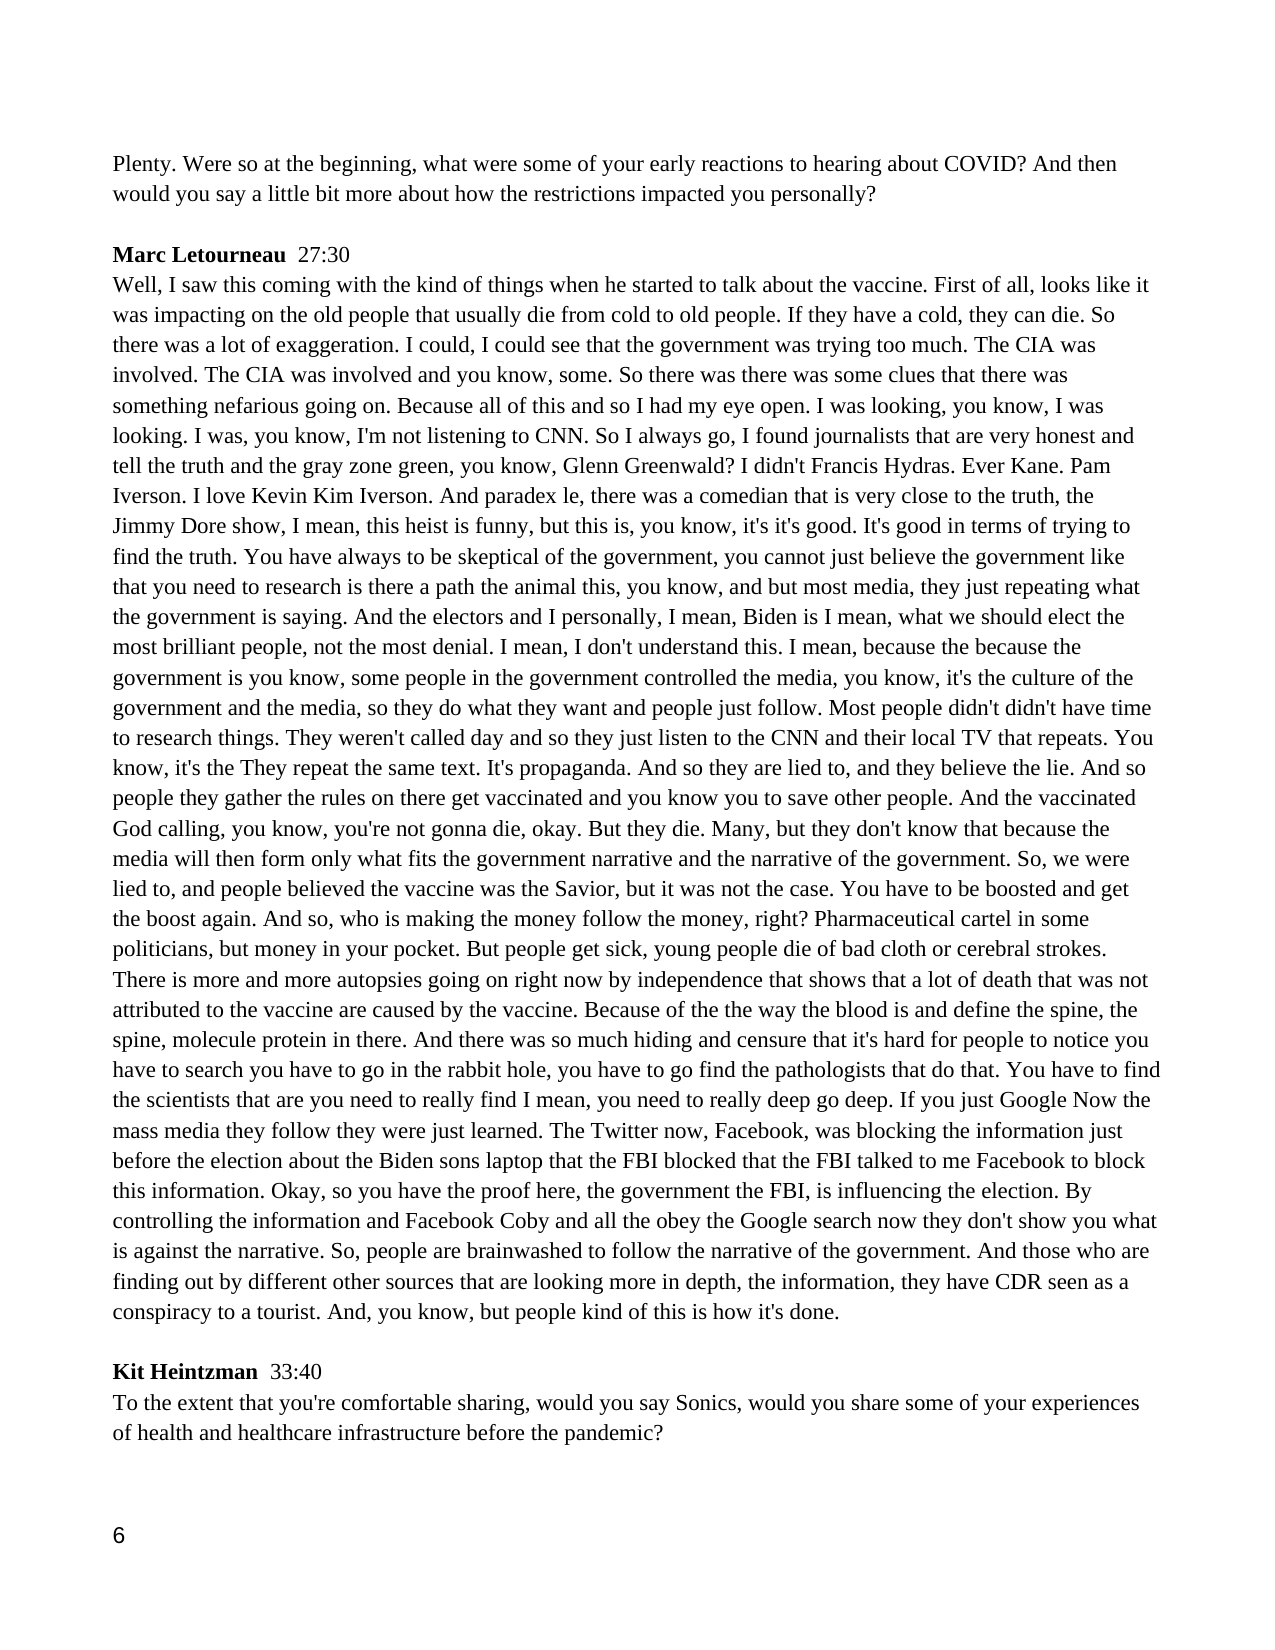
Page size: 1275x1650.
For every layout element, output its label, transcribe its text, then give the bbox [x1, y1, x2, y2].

text Well, I saw this coming with the kind of things when he started to talk about the vaccine. First of all, looks like it was impacting on the old people that usually die from cold to old people. If they have a cold, they can die. So there was a lot of exaggeration. I could, I could see that the government was trying too much. The CIA was involved. The CIA was involved and you know, some. So there was there was some clues that there was something nefarious going on. Because all of this and so I had my eye open. I was looking, you know, I was looking. I was, you know, I'm not listening to CNN. So I always go, I found journalists that are very honest and tell the truth and the gray zone green, you know, Glenn Greenwald? I didn't Francis Hydras. Ever Kane. Pam Iverson. I love Kevin Kim Iverson. And paradex le, there was a comedian that is very close to the truth, the Jimmy Dore show, I mean, this heist is funny, but this is, you know, it's it's good. It's good in terms of trying to find the truth. You have always to be skeptical of the government, you cannot just believe the government like that you need to research is there a path the animal this, you know, and but most media, they just repeating what the government is saying. And the electors and I personally, I mean, Biden is I mean, what we should elect the most brilliant people, not the most denial. I mean, I don't understand this. I mean, because the because the government is you know, some people in the government controlled the media, you know, it's the culture of the government and the media, so they do what they want and people just follow. Most people didn't didn't have time to research things. They weren't called day and so they just listen to the CNN and their local TV that repeats. You know, it's the They repeat the same text. It's propaganda. And so they are lied to, and they believe the lie. And so people they gather the rules on there get vaccinated and you know you to save other people. And the vaccinated God calling, you know, you're not gonna die, okay. But they die. Many, but they don't know that because the media will then form only what fits the government narrative and the narrative of the government. So, we were lied to, and people believed the vaccine was the Savior, but it was not the case. You have to be boosted and get the boost again. And so, who is making the money follow the money, right? Pharmaceutical cartel in some politicians, but money in your pocket. But people get sick, young people die of bad cloth or cerebral strokes. There is more and more autopsies going on right now by independence that shows that a lot of death that was not attributed to the vaccine are caused by the vaccine. Because of the the way the blood is and define the spine, the spine, molecule protein in there. And there was so much hiding and censure that it's hard for people to notice you have to search you have to go in the rabbit hole, you have to go find the pathologists that do that. You have to find the scientists that are you need to really find I mean, you need to really deep go deep. If you just Google Now the mass media they follow they were just learned. The Twitter now, Facebook, was blocking the information just before the election about the Biden sons laptop that the FBI blocked that the FBI talked to me Facebook to block this information. Okay, so you have the proof here, the government the FBI, is influencing the election. By controlling the information and Facebook Coby and all the obey the Google search now they don't show you what is against the narrative. So, people are brainwashed to follow the narrative of the government. And those who are finding out by different other sources that are looking more in depth, the information, they have CDR seen as a conspiracy to a tourist. And, you know, but people kind of this is how it's done. [112, 271, 1162, 1324]
text Marc Letourneau 27:30 [112, 241, 1162, 267]
text Kit Heintzman 33:40 [112, 1358, 1162, 1385]
text To the extent that you're comfortable sharing, would you say Sonics, would you share some of your experiences of health and healthcare infrastructure before the pandemic? [112, 1388, 1162, 1445]
text Plenty. Were so at the beginning, what were some of your early reactions to hearing about COVID? And then would you say a little bit more about how the restrictions impacted you personally? [112, 150, 1162, 207]
